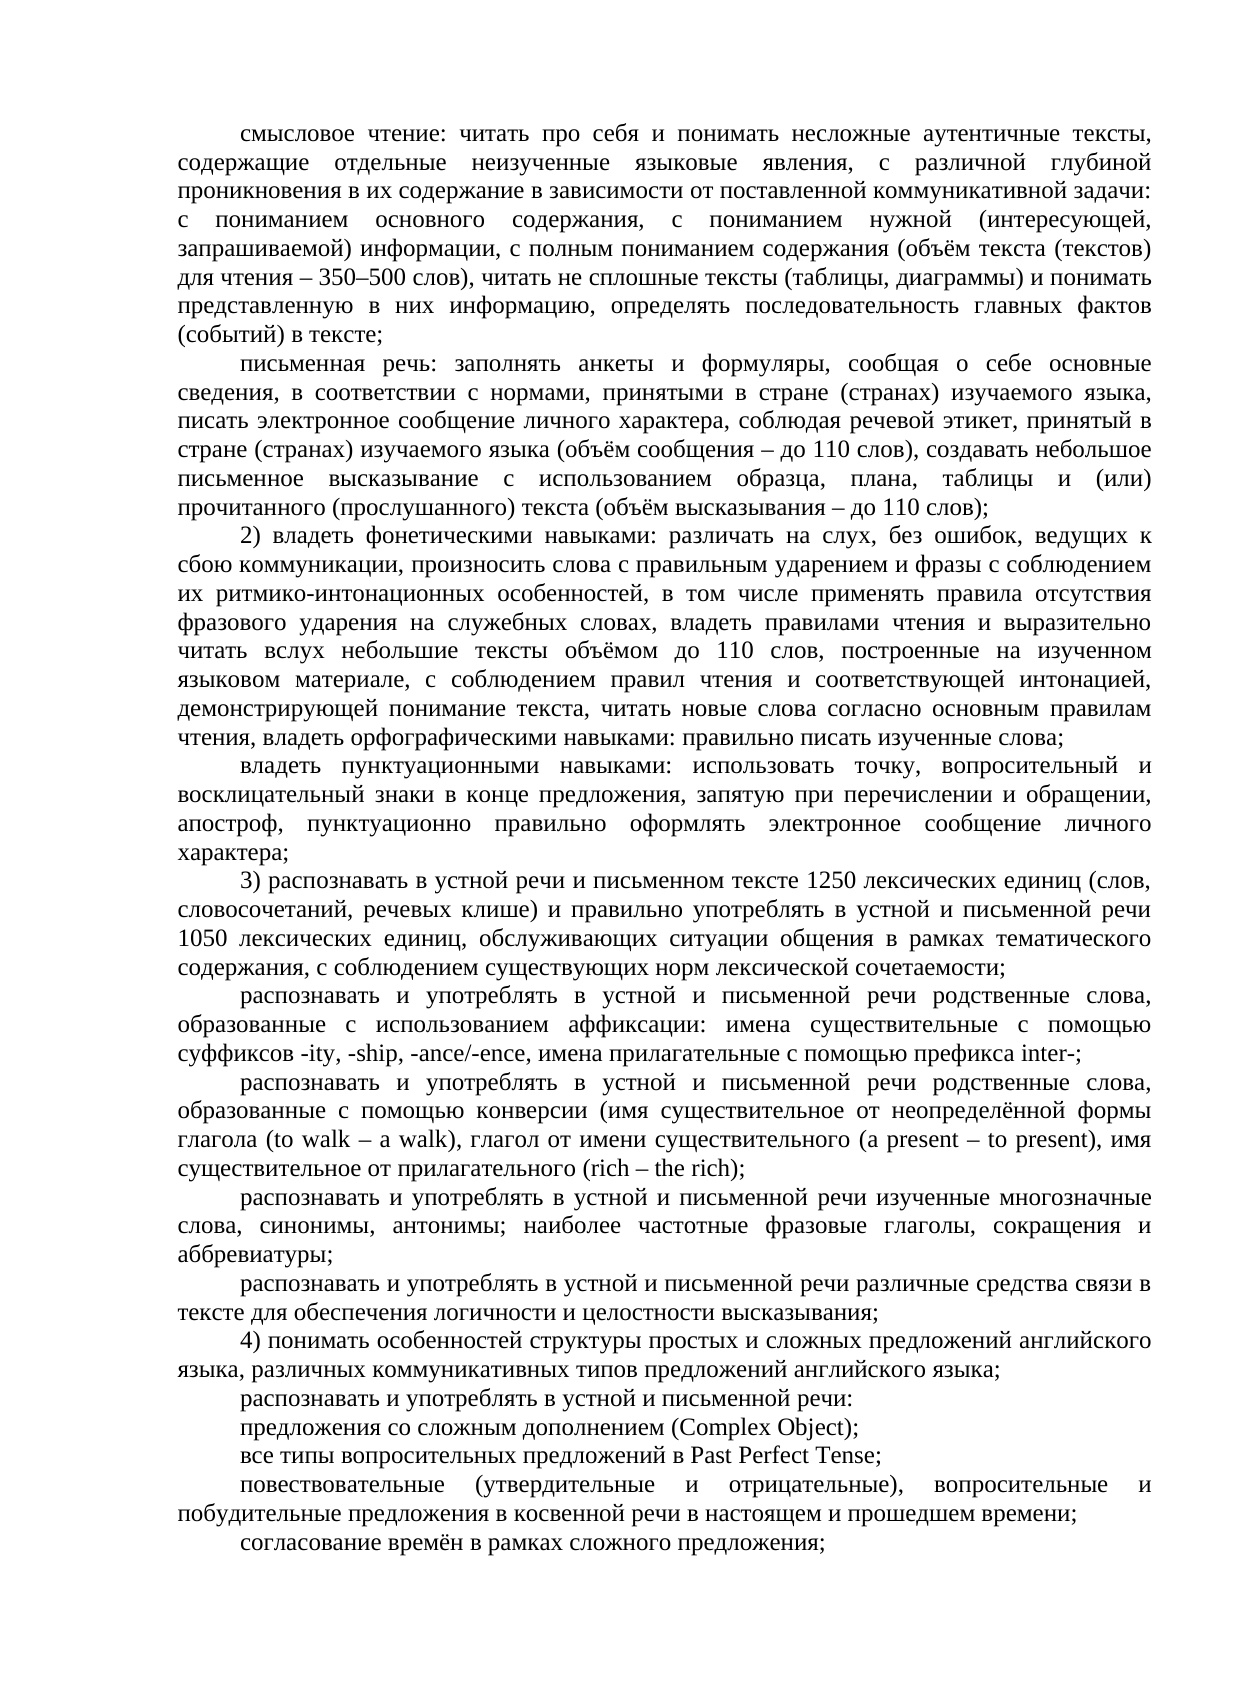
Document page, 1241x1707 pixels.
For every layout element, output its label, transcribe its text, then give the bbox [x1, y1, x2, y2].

text распознавать и употреблять в устной и письменной речи родственные слова, образованные с использованием аффиксации: имена существительные с помощью суффиксов -ity, -ship, -ance/-ence, имена прилагательные с помощью префикса inter-; [177, 981, 1152, 1067]
text 3) распознавать в устной речи и письменном тексте 1250 лексических единиц (слов, словосочетаний, речевых клише) и правильно употреблять в устной и письменной речи 1050 лексических единиц, обслуживающих ситуации общения в рамках тематического содержания, с соблюдением существующих норм лексической сочетаемости; [177, 866, 1152, 981]
text распознавать и употреблять в устной и письменной речи родственные слова, образованные с помощью конверсии (имя существительное от неопределённой формы глагола (to walk – a walk), глагол от имени существительного (a present – to present), имя существительное от прилагательного (rich – the rich); [177, 1067, 1152, 1182]
text распознавать и употреблять в устной и письменной речи различные средства связи в тексте для обеспечения логичности и целостности высказывания; [177, 1268, 1152, 1326]
text повествовательные (утвердительные и отрицательные), вопросительные и побудительные предложения в косвенной речи в настоящем и прошедшем времени; [177, 1469, 1152, 1527]
text письменная речь: заполнять анкеты и формуляры, сообщая о себе основные сведения, в соответствии с нормами, принятыми в стране (странах) изучаемого языка, писать электронное сообщение личного характера, соблюдая речевой этикет, принятый в стране (странах) изучаемого языка (объём сообщения – до 110 слов), создавать небольшое письменное высказывание с использованием образца, плана, таблицы и (или) прочитанного (прослушанного) текста (объём высказывания – до 110 слов); [177, 348, 1152, 521]
text распознавать и употреблять в устной и письменной речи: [177, 1383, 1152, 1412]
text 2) владеть фонетическими навыками: различать на слух, без ошибок, ведущих к сбою коммуникации, произносить слова с правильным ударением и фразы с соблюдением их ритмико-интонационных особенностей, в том числе применять правила отсутствия фразового ударения на служебных словах, владеть правилами чтения и выразительно читать вслух небольшие тексты объёмом до 110 слов, построенные на изученном языковом материале, с соблюдением правил чтения и соответствующей интонацией, демонстрирующей понимание текста, читать новые слова согласно основным правилам чтения, владеть орфографическими навыками: правильно писать изученные слова; [177, 521, 1152, 751]
text распознавать и употреблять в устной и письменной речи изученные многозначные слова, синонимы, антонимы; наиболее частотные фразовые глаголы, сокращения и аббревиатуры; [177, 1182, 1152, 1268]
text все типы вопросительных предложений в Past Perfect Tense; [177, 1441, 1152, 1469]
text 4) понимать особенностей структуры простых и сложных предложений английского языка, различных коммуникативных типов предложений английского языка; [177, 1326, 1152, 1383]
text смысловое чтение: читать про себя и понимать несложные аутентичные тексты, содержащие отдельные неизученные языковые явления, с различной глубиной проникновения в их содержание в зависимости от поставленной коммуникативной задачи: с пониманием основного содержания, с пониманием нужной (интересующей, запрашиваемой) информации, с полным пониманием содержания (объём текста (текстов) для чтения – 350–500 слов), читать не сплошные тексты (таблицы, диаграммы) и понимать представленную в них информацию, определять последовательность главных фактов (событий) в тексте; [177, 118, 1152, 348]
text владеть пунктуационными навыками: использовать точку, вопросительный и восклицательный знаки в конце предложения, запятую при перечислении и обращении, апостроф, пунктуационно правильно оформлять электронное сообщение личного характера; [177, 751, 1152, 866]
text предложения со сложным дополнением (Complex Object); [177, 1412, 1152, 1441]
text согласование времён в рамках сложного предложения; [177, 1527, 1152, 1556]
